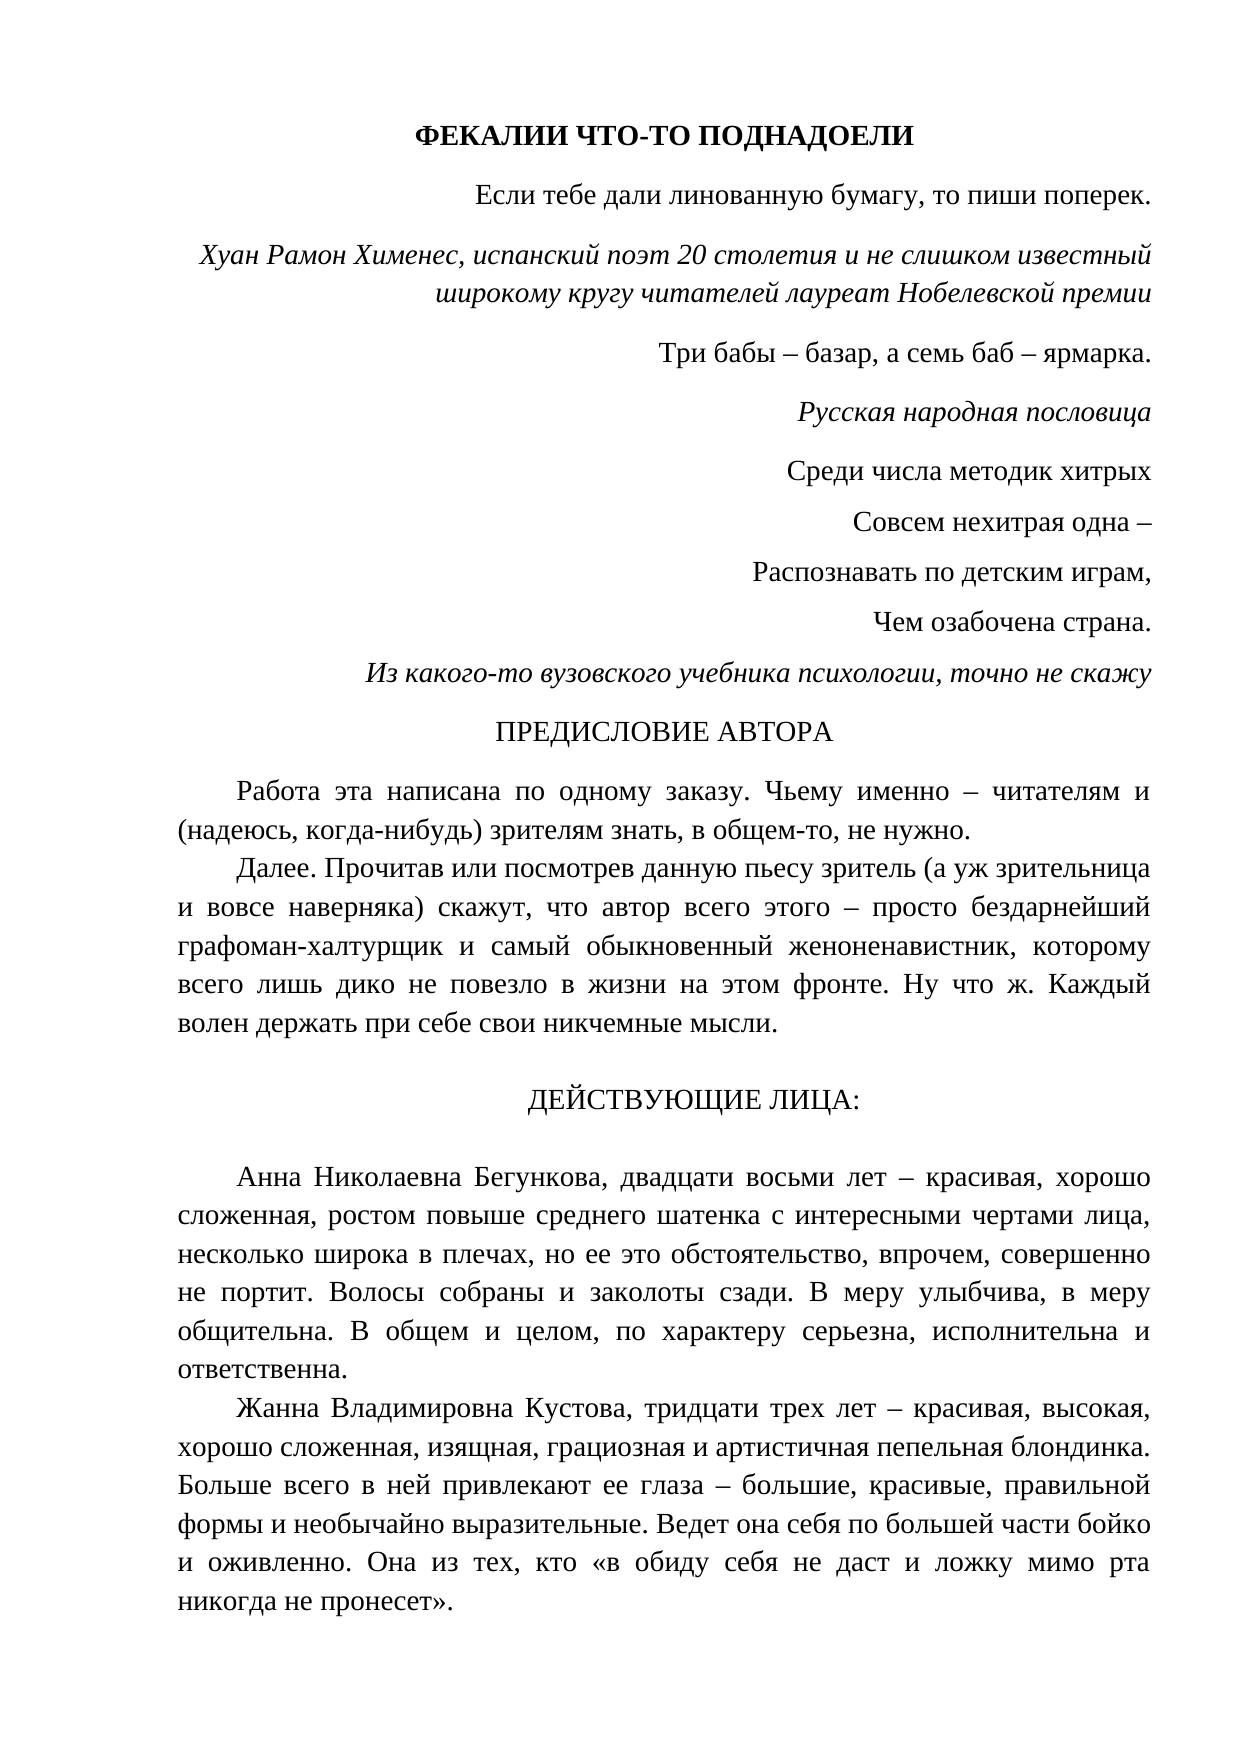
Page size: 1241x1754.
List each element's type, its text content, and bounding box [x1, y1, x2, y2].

text Работа эта написана по одному заказу. Чьему именно – читателям и (надеюсь, когда-нибудь) зрителям знать, в общем-то, не нужно. [177, 773, 1152, 846]
text ПРЕДИСЛОВИЕ АВТОРА [177, 714, 1152, 748]
text Анна Николаевна Бегункова, двадцати восьми лет – красивая, хорошо сложенная, ростом повыше среднего шатенка с интересными чертами лица, несколько широка в плечах, но ее это обстоятельство, впрочем, совершенно не портит. Волосы собраны и заколоты сзади. В меру улыбчива, в меру общительна. В общем и целом, по характеру серьезна, исполнительна и ответственна. [177, 1159, 1152, 1385]
text Далее. Прочитав или посмотрев данную пьесу зритель (а уж зрительница и вовсе наверняка) скажут, что автор всего этого – просто бездарнейший графоман-халтурщик и самый обыкновенный женоненавистник, которому всего лишь дико не повезло в жизни на этом фронте. Ну что ж. Каждый волен держать при себе свои никчемные мысли. [177, 851, 1152, 1038]
text Хуан Рамон Хименес, испанский поэт 20 столетия и не слишком известный широкому кругу читателей лауреат Нобелевской премии [177, 237, 1152, 309]
text Среди числа методик хитрых [177, 453, 1152, 487]
text Если тебе дали линованную бумагу, то пиши поперек. [177, 177, 1152, 211]
text Три бабы – базар, а семь баб – ярмарка. [177, 335, 1152, 368]
text Русская народная пословица [177, 394, 1152, 428]
text Из какого-то вузовского учебника психологии, точно не скажу [177, 655, 1152, 688]
text Жанна Владимировна Кустова, тридцати трех лет – красивая, высокая, хорошо сложенная, изящная, грациозная и артистичная пепельная блондинка. Больше всего в ней привлекают ее глаза – большие, красивые, правильной формы и необычайно выразительные. Ведет она себя по большей части бойко и оживленно. Она из тех, кто «в обиду себя не даст и ложку мимо рта никогда не пронесет». [177, 1390, 1152, 1616]
text Чем озабочена страна. [177, 604, 1152, 638]
text Совсем нехитрая одна – [177, 504, 1152, 537]
text ФЕКАЛИИ ЧТО-ТО ПОДНАДОЕЛИ [177, 118, 1152, 152]
text ДЕЙСТВУЮЩИЕ ЛИЦА: [177, 1082, 1152, 1115]
text Распознавать по детским играм, [177, 554, 1152, 588]
